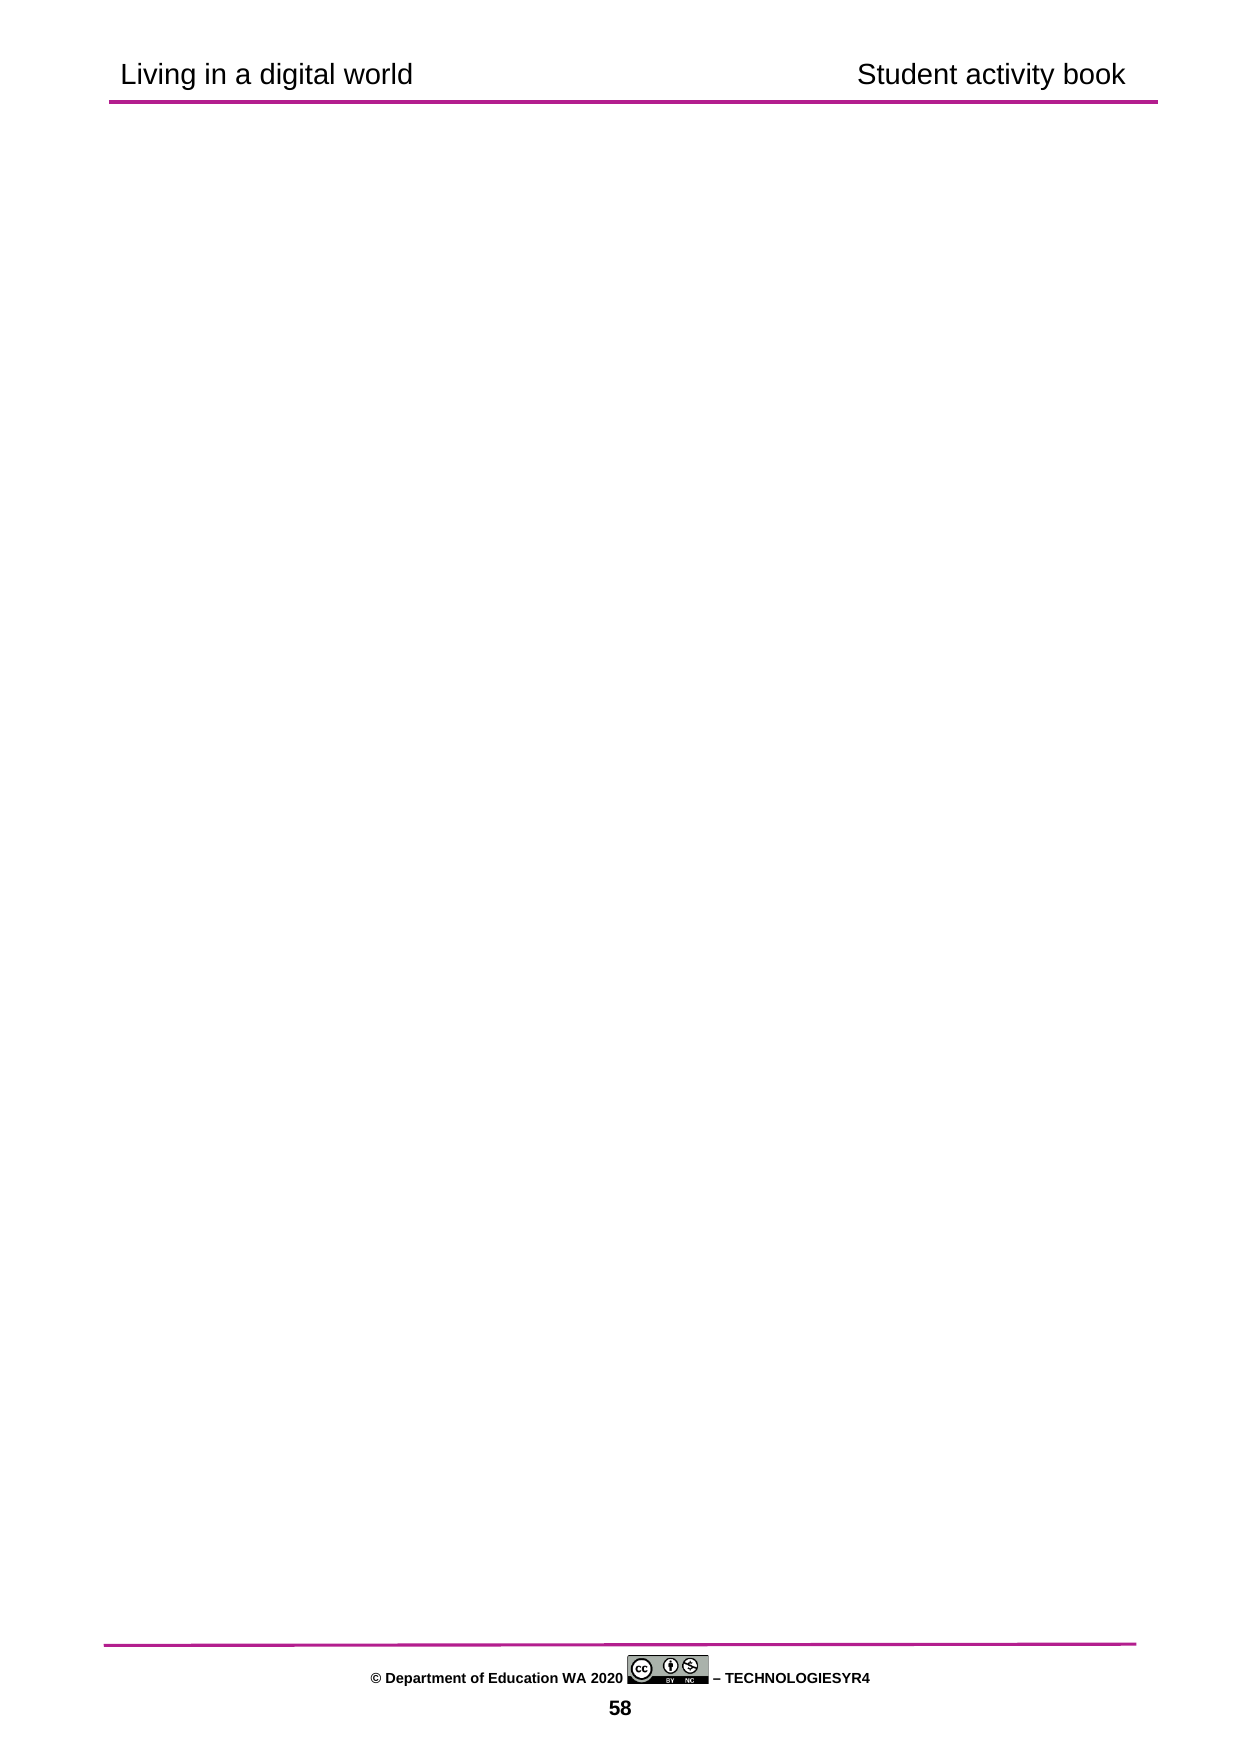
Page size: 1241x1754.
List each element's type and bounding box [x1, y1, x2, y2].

picture [627, 1655, 709, 1684]
